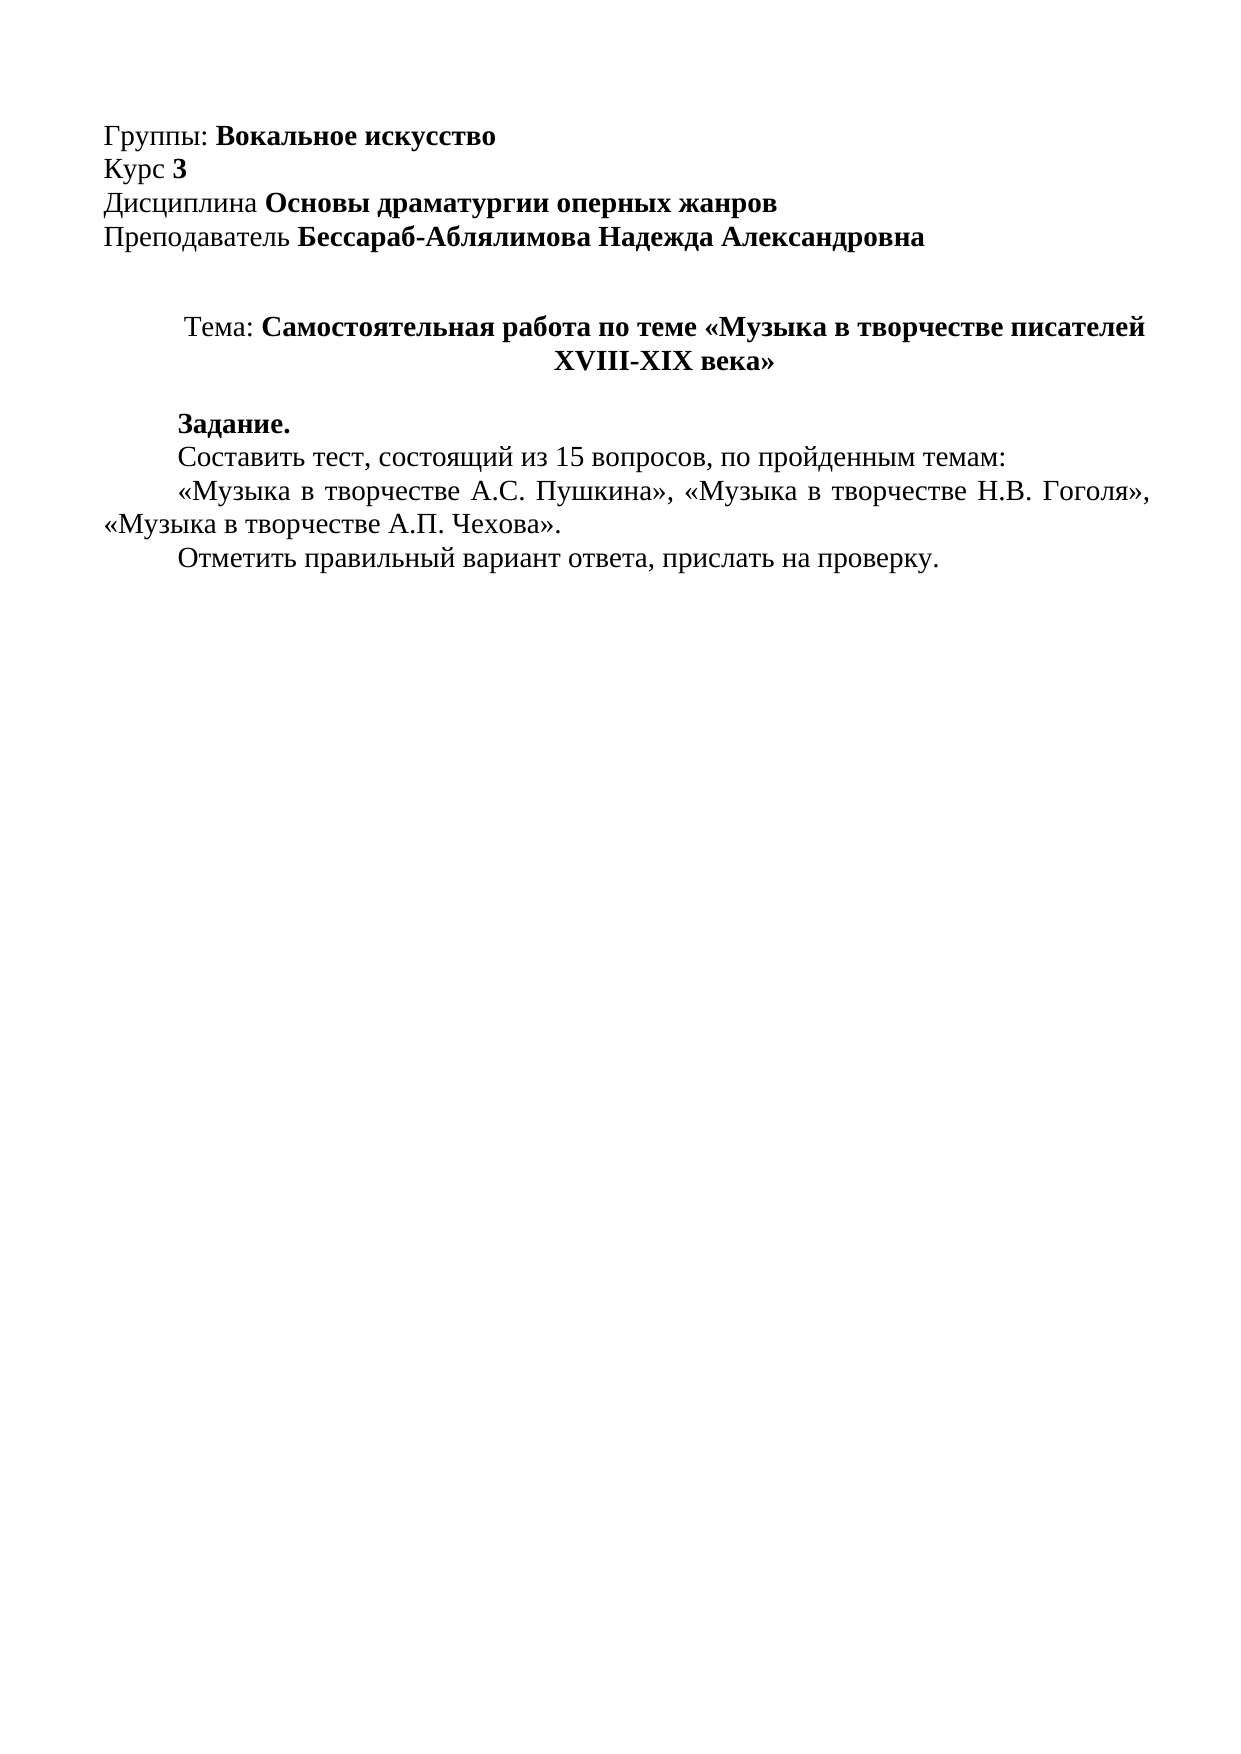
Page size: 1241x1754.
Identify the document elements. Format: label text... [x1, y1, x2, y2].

list Отметить правильный вариант ответа, прислать на проверку. [103, 540, 1152, 573]
text Дисциплина Основы драматургии оперных жанров [103, 185, 1152, 219]
text Курс 3 [103, 152, 1152, 185]
text Группы: Вокальное искусство [103, 118, 1152, 152]
text Преподаватель Бессараб-Аблялимова Надежда Александровна [103, 219, 1152, 252]
list Составить тест, состоящий из 15 вопросов, по пройденным темам: [103, 439, 1152, 473]
list Задание. [103, 406, 1152, 439]
list «Музыка в творчестве А.С. Пушкина», «Музыка в творчестве Н.В. Гоголя», «Музыка в творчестве А.П. Чехова». [103, 473, 1152, 540]
text Тема: Самостоятельная работа по теме «Музыка в творчестве писателей XVIII-XIX века» [177, 309, 1152, 377]
